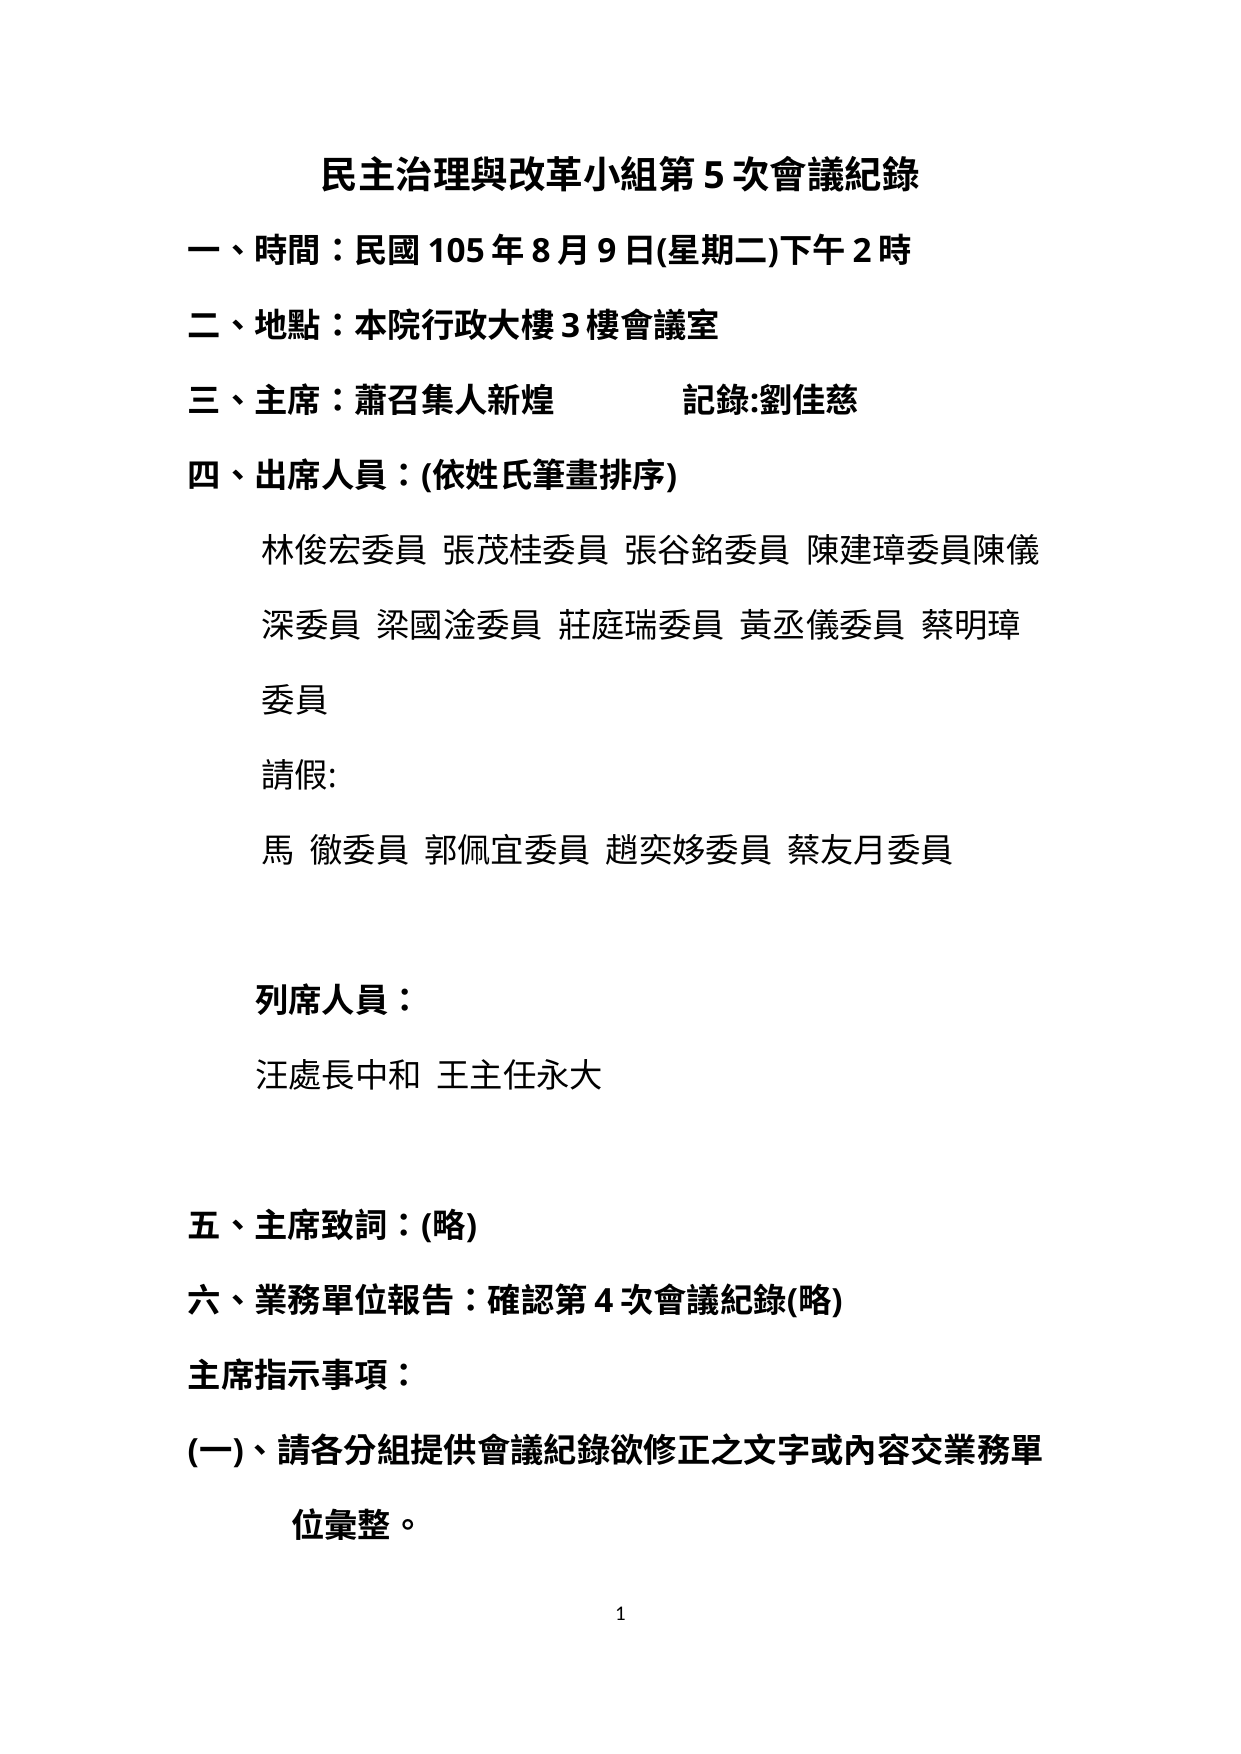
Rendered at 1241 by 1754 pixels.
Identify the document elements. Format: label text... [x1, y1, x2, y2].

text 馬 徹委員 郭佩宜委員 趙奕姼委員 蔡友月委員 [261, 810, 1053, 885]
text 請假: [261, 735, 1053, 810]
text (一)、請各分組提供會議紀錄欲修正之文字或內容交業務單位彙整。 [187, 1410, 1053, 1560]
text 六、業務單位報告：確認第4次會議紀錄(略) [187, 1260, 1053, 1335]
text 一、時間：民國105年8月9日(星期二)下午2時 [187, 210, 1053, 285]
text 林俊宏委員 張茂桂委員 張谷銘委員 陳建璋委員陳儀深委員 梁國淦委員 莊庭瑞委員 黃丞儀委員 蔡明璋委員 [261, 510, 1053, 735]
text 民主治理與改革小組第5次會議紀錄 [187, 135, 1053, 210]
text 五、主席致詞：(略) [187, 1185, 1053, 1260]
text 四、出席人員：(依姓氏筆畫排序) [187, 435, 1053, 510]
text 汪處長中和 王主任永大 [255, 1035, 1053, 1110]
text 主席指示事項： [187, 1335, 1053, 1410]
text 二、地點：本院行政大樓3樓會議室 三、主席：蕭召集人新煌 記錄:劉佳慈 [187, 285, 1053, 435]
text 列席人員： [255, 960, 1053, 1035]
